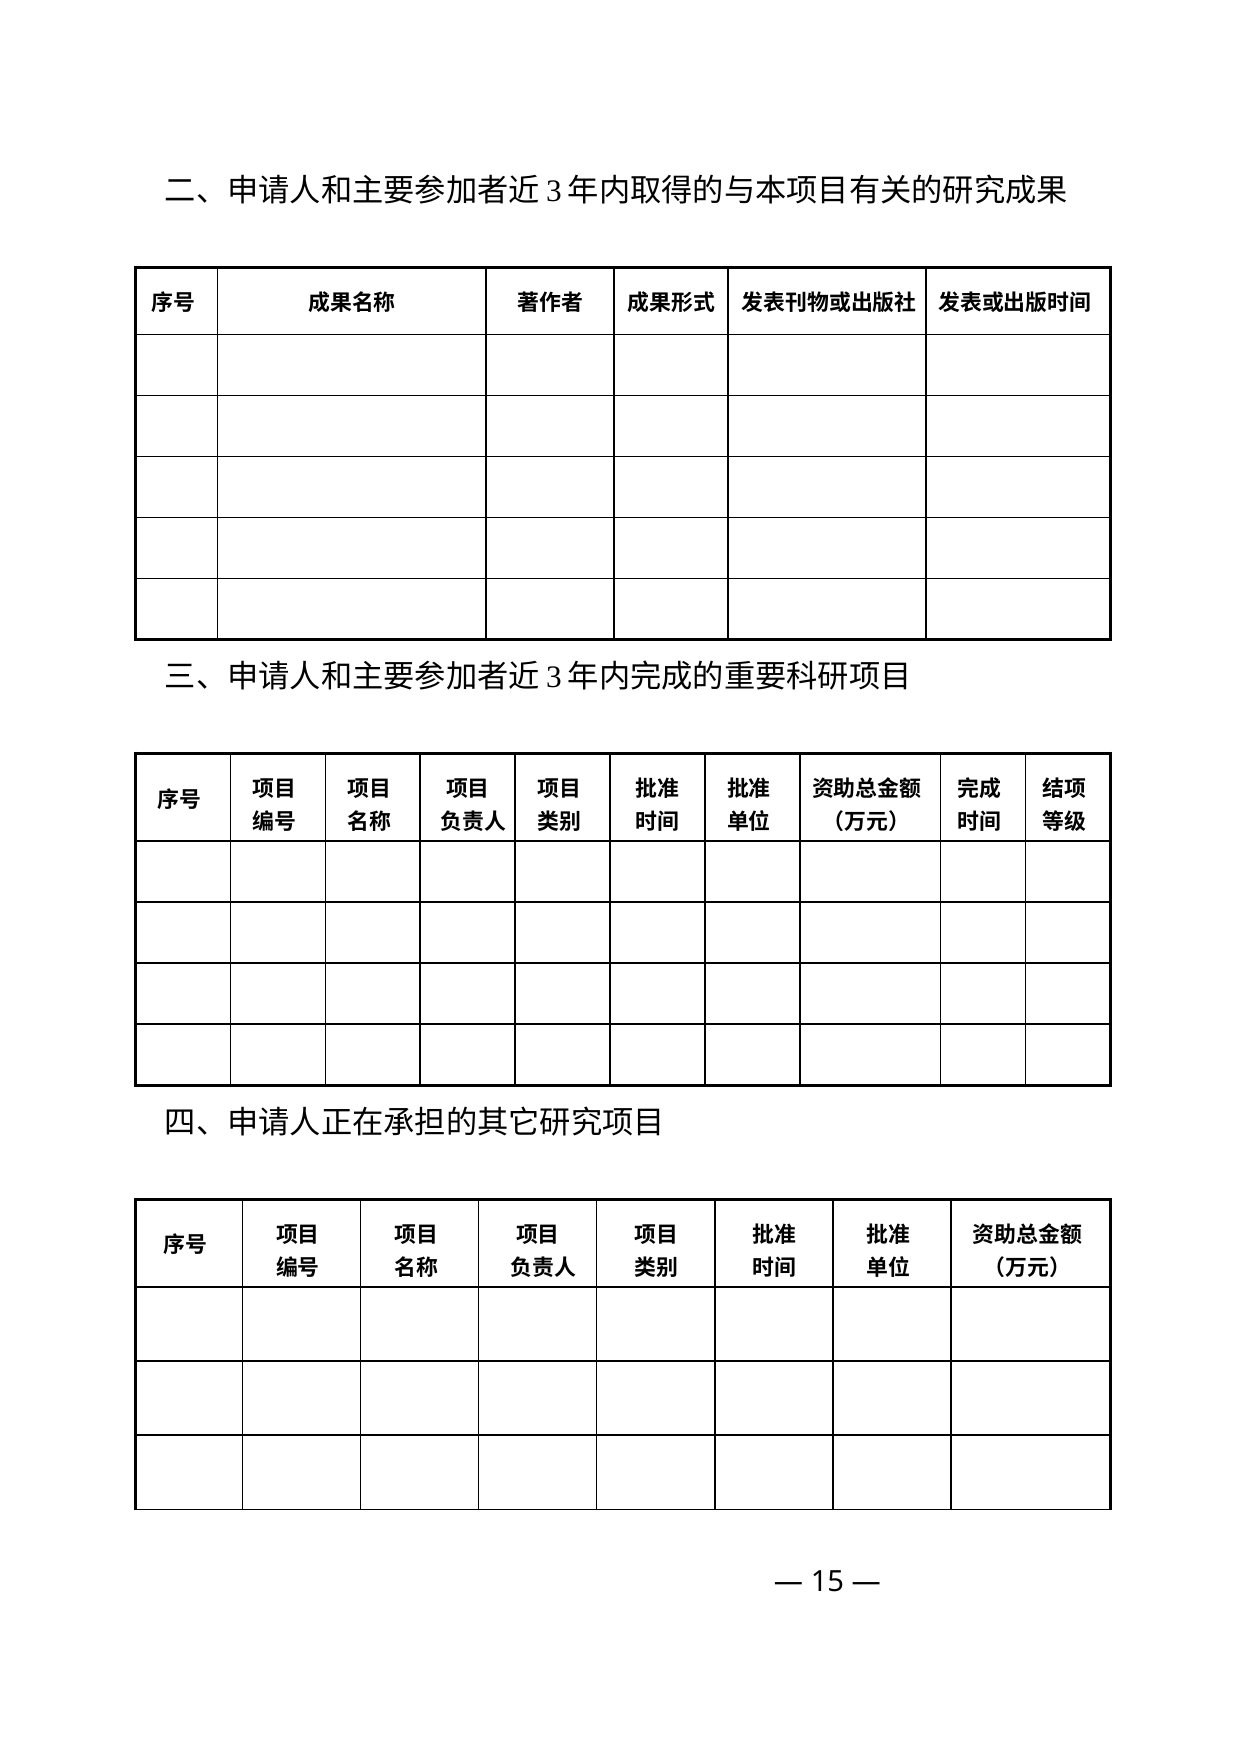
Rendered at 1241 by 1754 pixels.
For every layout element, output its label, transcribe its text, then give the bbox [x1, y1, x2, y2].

table_cell [137, 457, 217, 516]
table_cell [941, 903, 1025, 962]
table_cell [479, 1436, 596, 1508]
table_cell [516, 1025, 609, 1084]
table_cell [952, 1288, 1109, 1360]
table_cell [487, 518, 613, 577]
table_cell [487, 335, 613, 394]
table_cell [729, 457, 925, 516]
table_cell [1026, 903, 1109, 962]
table_cell [927, 518, 1109, 577]
table_cell [706, 1025, 799, 1084]
table_header 项目 类别 [597, 1201, 714, 1286]
table_cell [611, 1025, 704, 1084]
table_header 项目类别 [516, 755, 609, 840]
table_cell [137, 1436, 242, 1508]
table_cell [1026, 842, 1109, 901]
table_cell [834, 1436, 950, 1508]
table_cell [941, 842, 1025, 901]
table_cell [326, 1025, 419, 1084]
table_header 序号 [137, 269, 217, 334]
table_cell [218, 457, 485, 516]
table_cell [218, 396, 485, 456]
table_cell [516, 842, 609, 901]
table_cell [218, 579, 485, 638]
table_cell [1026, 1025, 1109, 1084]
table_cell [611, 842, 704, 901]
table_cell [801, 964, 940, 1023]
table_cell [706, 842, 799, 901]
table_cell [421, 964, 514, 1023]
table_cell [421, 842, 514, 901]
table_cell [137, 335, 217, 394]
table_cell [479, 1288, 596, 1360]
table_cell [801, 1025, 940, 1084]
table_cell [243, 1436, 360, 1508]
table_cell [615, 396, 727, 456]
table_cell [137, 1288, 242, 1360]
table_header 结项等级 [1026, 755, 1109, 840]
table_cell [941, 964, 1025, 1023]
table_header 资助总金额（万元） [952, 1201, 1109, 1286]
table_header 项目 编号 [231, 755, 325, 840]
table_cell [834, 1362, 950, 1434]
table_header 完成时间 [941, 755, 1025, 840]
table_cell [615, 335, 727, 394]
table_cell [231, 1025, 325, 1084]
table_cell [479, 1362, 596, 1434]
table_cell [361, 1362, 478, 1434]
table_cell [137, 396, 217, 456]
table_cell [615, 518, 727, 577]
table_cell [729, 335, 925, 394]
table_cell [597, 1288, 714, 1360]
table_cell [516, 964, 609, 1023]
table_cell [927, 396, 1109, 456]
table_header 著作者 [487, 269, 613, 334]
table_cell [941, 1025, 1025, 1084]
table_header 批准 单位 [834, 1201, 950, 1286]
table_header 批准 时间 [611, 755, 704, 840]
table_cell [137, 903, 230, 962]
table_cell [137, 842, 230, 901]
table_cell [597, 1362, 714, 1434]
text 三、申请人和主要参加者近3年内完成的重要科研项目 [164, 641, 1092, 706]
table_cell [927, 335, 1109, 394]
table_cell [615, 457, 727, 516]
table_cell [487, 457, 613, 516]
table_cell [326, 903, 419, 962]
table_header 资助总金额（万元） [801, 755, 940, 840]
table_header 发表刊物或出版社 [729, 269, 925, 334]
table_header 项目 编号 [243, 1201, 360, 1286]
table_cell [231, 964, 325, 1023]
table_cell [706, 964, 799, 1023]
table_cell [137, 1025, 230, 1084]
table_cell [611, 903, 704, 962]
table_header 批准 单位 [706, 755, 799, 840]
table_header 成果名称 [218, 269, 485, 334]
table_cell [361, 1436, 478, 1508]
table_cell [615, 579, 727, 638]
table_cell [137, 518, 217, 577]
text 四、申请人正在承担的其它研究项目 [164, 1087, 1196, 1152]
table_cell [137, 1362, 242, 1434]
table_cell [487, 396, 613, 456]
table_cell [326, 964, 419, 1023]
table_cell [729, 396, 925, 456]
table_cell [952, 1362, 1109, 1434]
table_cell [243, 1362, 360, 1434]
table_cell [421, 903, 514, 962]
table_cell [801, 842, 940, 901]
table_header 项目 负责人 [479, 1201, 596, 1286]
table_header 项目 名称 [326, 755, 419, 840]
table_cell [231, 842, 325, 901]
table_cell [801, 903, 940, 962]
table_cell [137, 964, 230, 1023]
table_cell [729, 579, 925, 638]
table_cell [231, 903, 325, 962]
table_cell [729, 518, 925, 577]
table_cell [218, 335, 485, 394]
table_cell [611, 964, 704, 1023]
table_cell [1026, 964, 1109, 1023]
table_cell [927, 579, 1109, 638]
table_cell [834, 1288, 950, 1360]
table_cell [927, 457, 1109, 516]
table_cell [597, 1436, 714, 1508]
table_cell [487, 579, 613, 638]
table_cell [716, 1436, 832, 1508]
table_cell [706, 903, 799, 962]
table_cell [421, 1025, 514, 1084]
table_cell [243, 1288, 360, 1360]
table_cell [218, 518, 485, 577]
text 二、申请人和主要参加者近3年内取得的与本项目有关的研究成果 [164, 155, 1092, 220]
table_cell [716, 1362, 832, 1434]
table_header 发表或出版时间 [927, 269, 1109, 334]
table_cell [326, 842, 419, 901]
table_cell [952, 1436, 1109, 1508]
table_cell [716, 1288, 832, 1360]
table_header 批准 时间 [716, 1201, 832, 1286]
table_cell [516, 903, 609, 962]
table_header 序号 [137, 755, 230, 840]
table_header 序号 [137, 1201, 242, 1286]
table_header 成果形式 [615, 269, 727, 334]
table_header 项目 负责人 [421, 755, 514, 840]
table_header 项目 名称 [361, 1201, 478, 1286]
table_cell [137, 579, 217, 638]
table_cell [361, 1288, 478, 1360]
